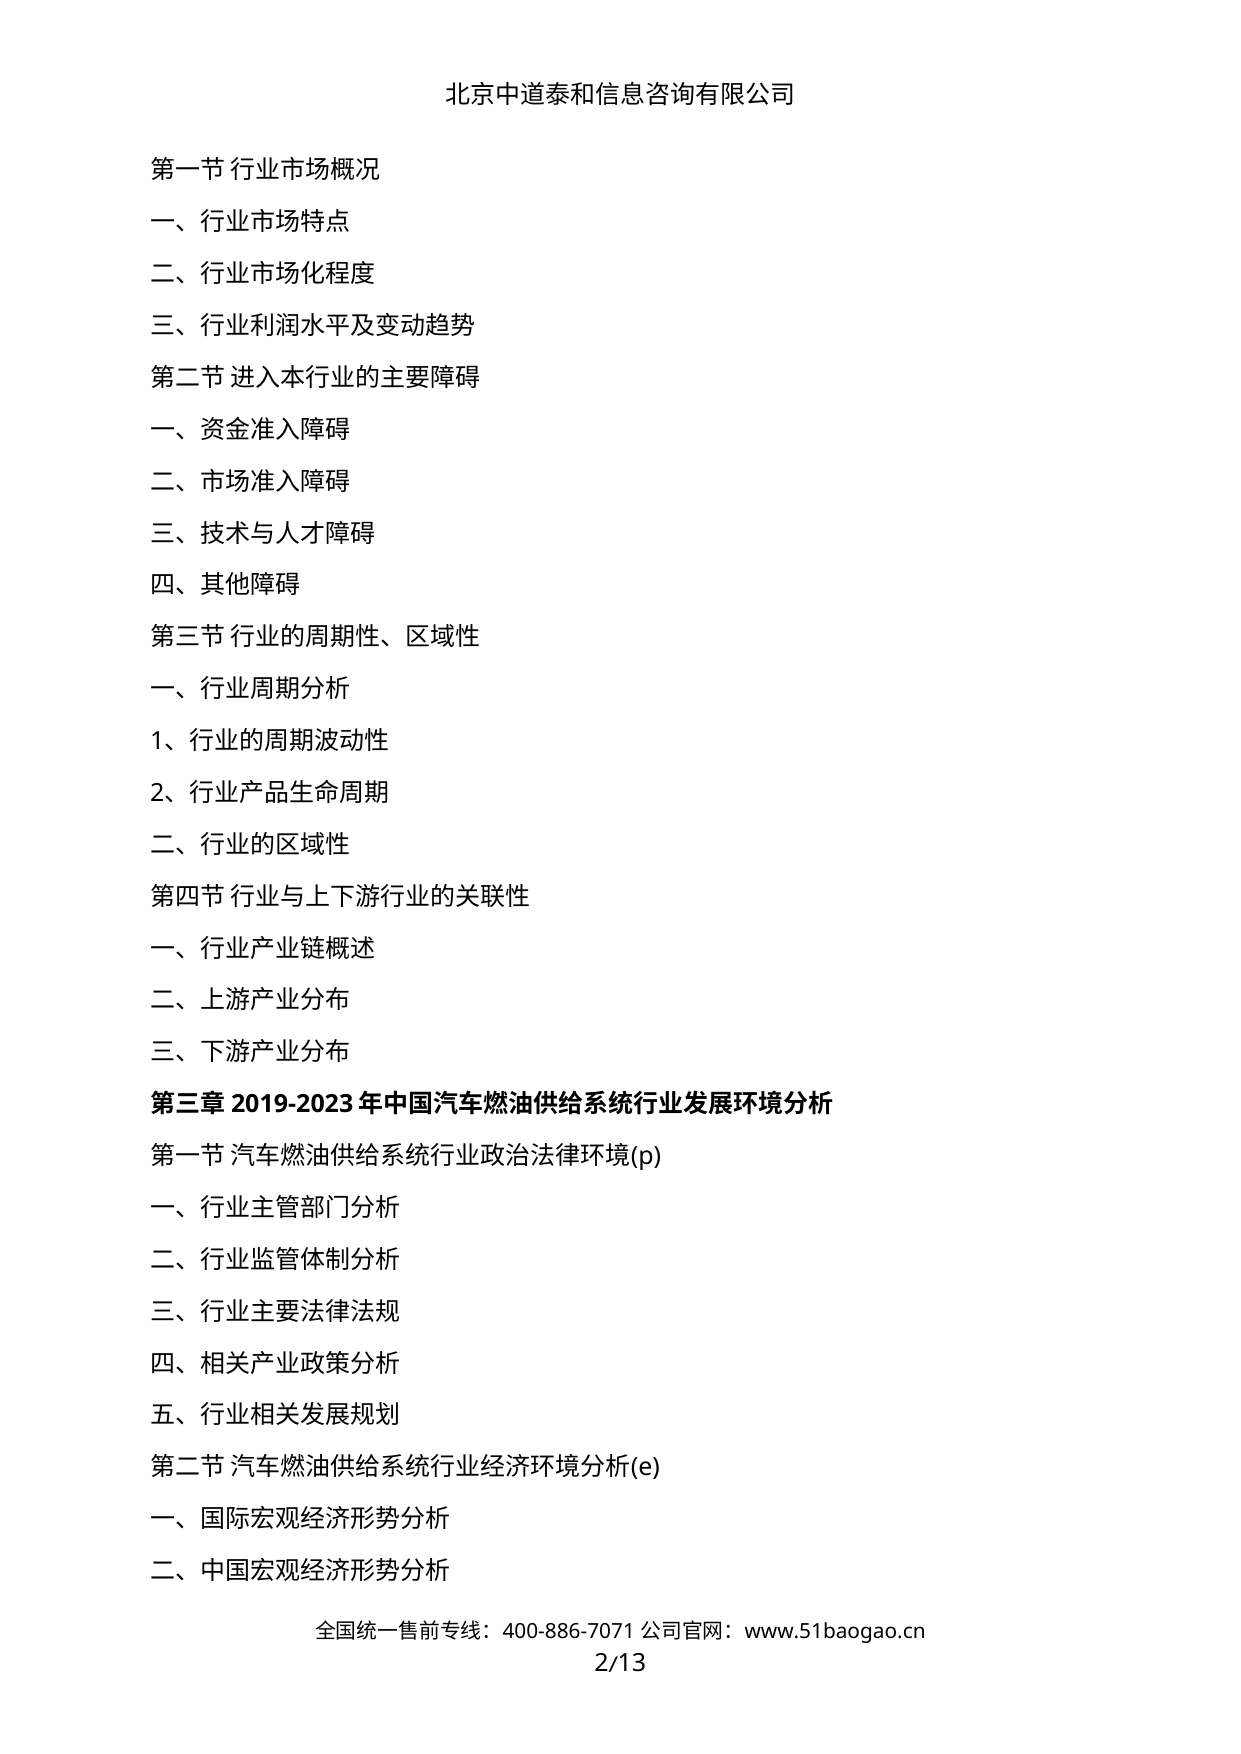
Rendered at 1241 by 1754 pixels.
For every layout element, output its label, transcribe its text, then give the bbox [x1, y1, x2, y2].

text 二、上游产业分布 [150, 980, 1090, 1016]
text 2、行业产品生命周期 [150, 772, 1090, 809]
text 一、资金准入障碍 [150, 409, 1090, 446]
text 一、国际宏观经济形势分析 [150, 1499, 1090, 1535]
text 二、行业的区域性 [150, 824, 1090, 861]
text 一、行业市场特点 [150, 202, 1090, 238]
text 第二节 汽车燃油供给系统行业经济环境分析(e) [150, 1447, 1090, 1483]
text 第二节 进入本行业的主要障碍 [150, 357, 1090, 394]
text 一、行业主管部门分析 [150, 1187, 1090, 1224]
text 一、行业产业链概述 [150, 928, 1090, 964]
text 四、其他障碍 [150, 565, 1090, 601]
text 二、行业监管体制分析 [150, 1239, 1090, 1276]
text 1、行业的周期波动性 [150, 721, 1090, 757]
text 四、相关产业政策分析 [150, 1343, 1090, 1379]
text 二、中国宏观经济形势分析 [150, 1551, 1090, 1587]
text 三、技术与人才障碍 [150, 513, 1090, 549]
text 第一节 汽车燃油供给系统行业政治法律环境(p) [150, 1136, 1090, 1172]
text 五、行业相关发展规划 [150, 1395, 1090, 1431]
text 第三章 2019-2023年中国汽车燃油供给系统行业发展环境分析 [150, 1084, 1090, 1120]
text 三、下游产业分布 [150, 1032, 1090, 1068]
text 三、行业主要法律法规 [150, 1291, 1090, 1327]
text 第三节 行业的周期性、区域性 [150, 617, 1090, 653]
text 三、行业利润水平及变动趋势 [150, 306, 1090, 342]
text 一、行业周期分析 [150, 669, 1090, 705]
text 第四节 行业与上下游行业的关联性 [150, 876, 1090, 912]
text 二、市场准入障碍 [150, 461, 1090, 497]
text 二、行业市场化程度 [150, 254, 1090, 290]
text 第一节 行业市场概况 [150, 150, 1090, 186]
